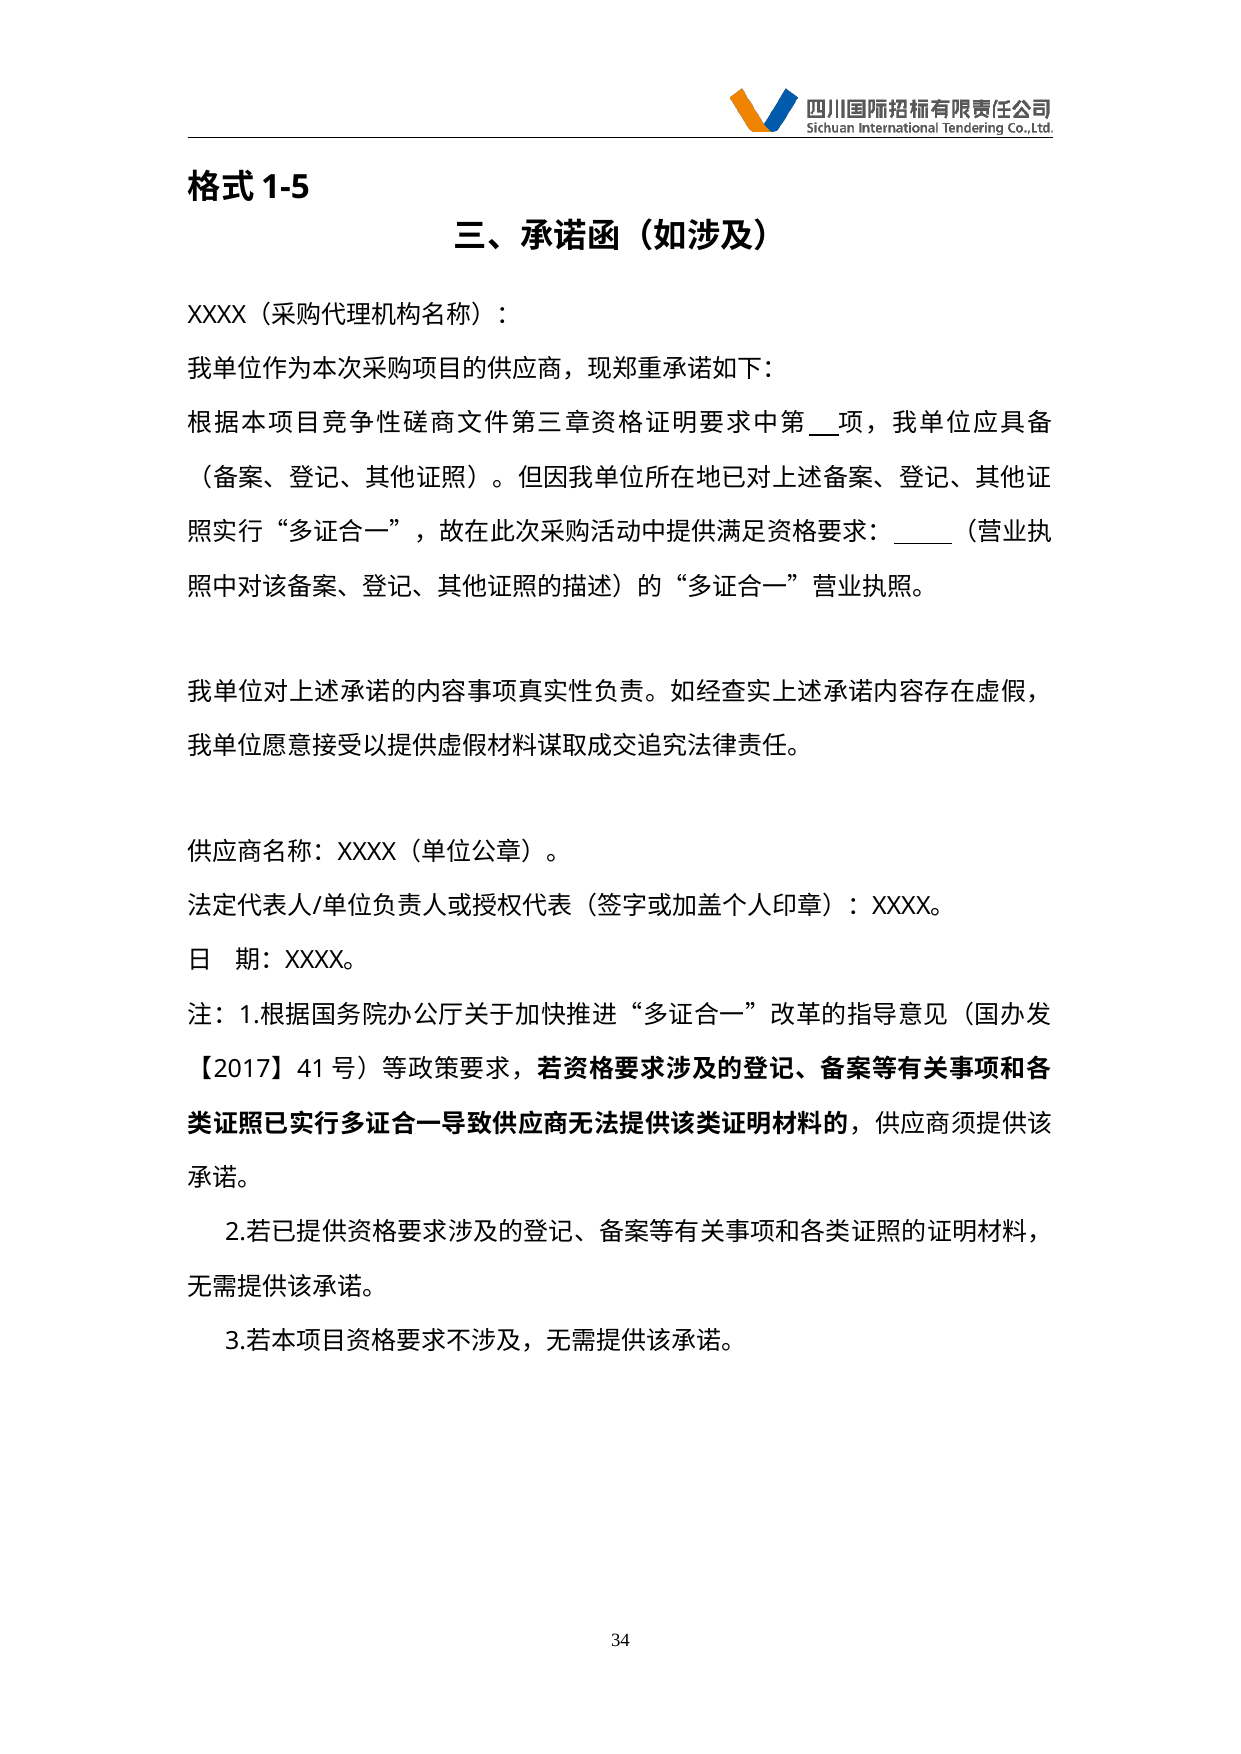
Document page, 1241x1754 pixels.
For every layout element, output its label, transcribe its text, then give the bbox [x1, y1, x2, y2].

text 我单位作为本次采购项目的供应商，现郑重承诺如下： [187, 348, 1053, 385]
text XXXX（采购代理机构名称）： [187, 294, 1053, 330]
text 2.若已提供资格要求涉及的登记、备案等有关事项和各类证照的证明材料，无需提供该承诺。 [187, 1212, 1053, 1302]
text 注：1.根据国务院办公厅关于加快推进“多证合一”改革的指导意见（国办发【2017】41号）等政策要求，若资格要求涉及的登记、备案等有关事项和各类证照已实行多证合一导致供应商无法提供该类证明材料的，供应商须提供该承诺。 [187, 994, 1053, 1194]
text 根据本项目竞争性磋商文件第三章资格证明要求中第 项，我单位应具备 （备案、登记、其他证照）。但因我单位所在地已对上述备案、登记、其他证照实行“多证合一”，故在此次采购活动中提供满足资格要求： （营业执照中对该备案、登记、其他证照的描述）的“多证合一”营业执照。 [187, 403, 1053, 602]
text 法定代表人/单位负责人或授权代表（签字或加盖个人印章）：XXXX。 [187, 886, 1053, 922]
text 日 期：XXXX。 [187, 940, 1053, 976]
picture [729, 88, 1053, 135]
text 格式1-5 [187, 160, 1053, 208]
text 供应商名称：XXXX（单位公章）。 [187, 831, 1053, 867]
text 我单位对上述承诺的内容事项真实性负责。如经查实上述承诺内容存在虚假，我单位愿意接受以提供虚假材料谋取成交追究法律责任。 [187, 671, 1053, 762]
text 三、承诺函（如涉及） [187, 208, 1053, 257]
text 3.若本项目资格要求不涉及，无需提供该承诺。 [187, 1321, 1053, 1357]
